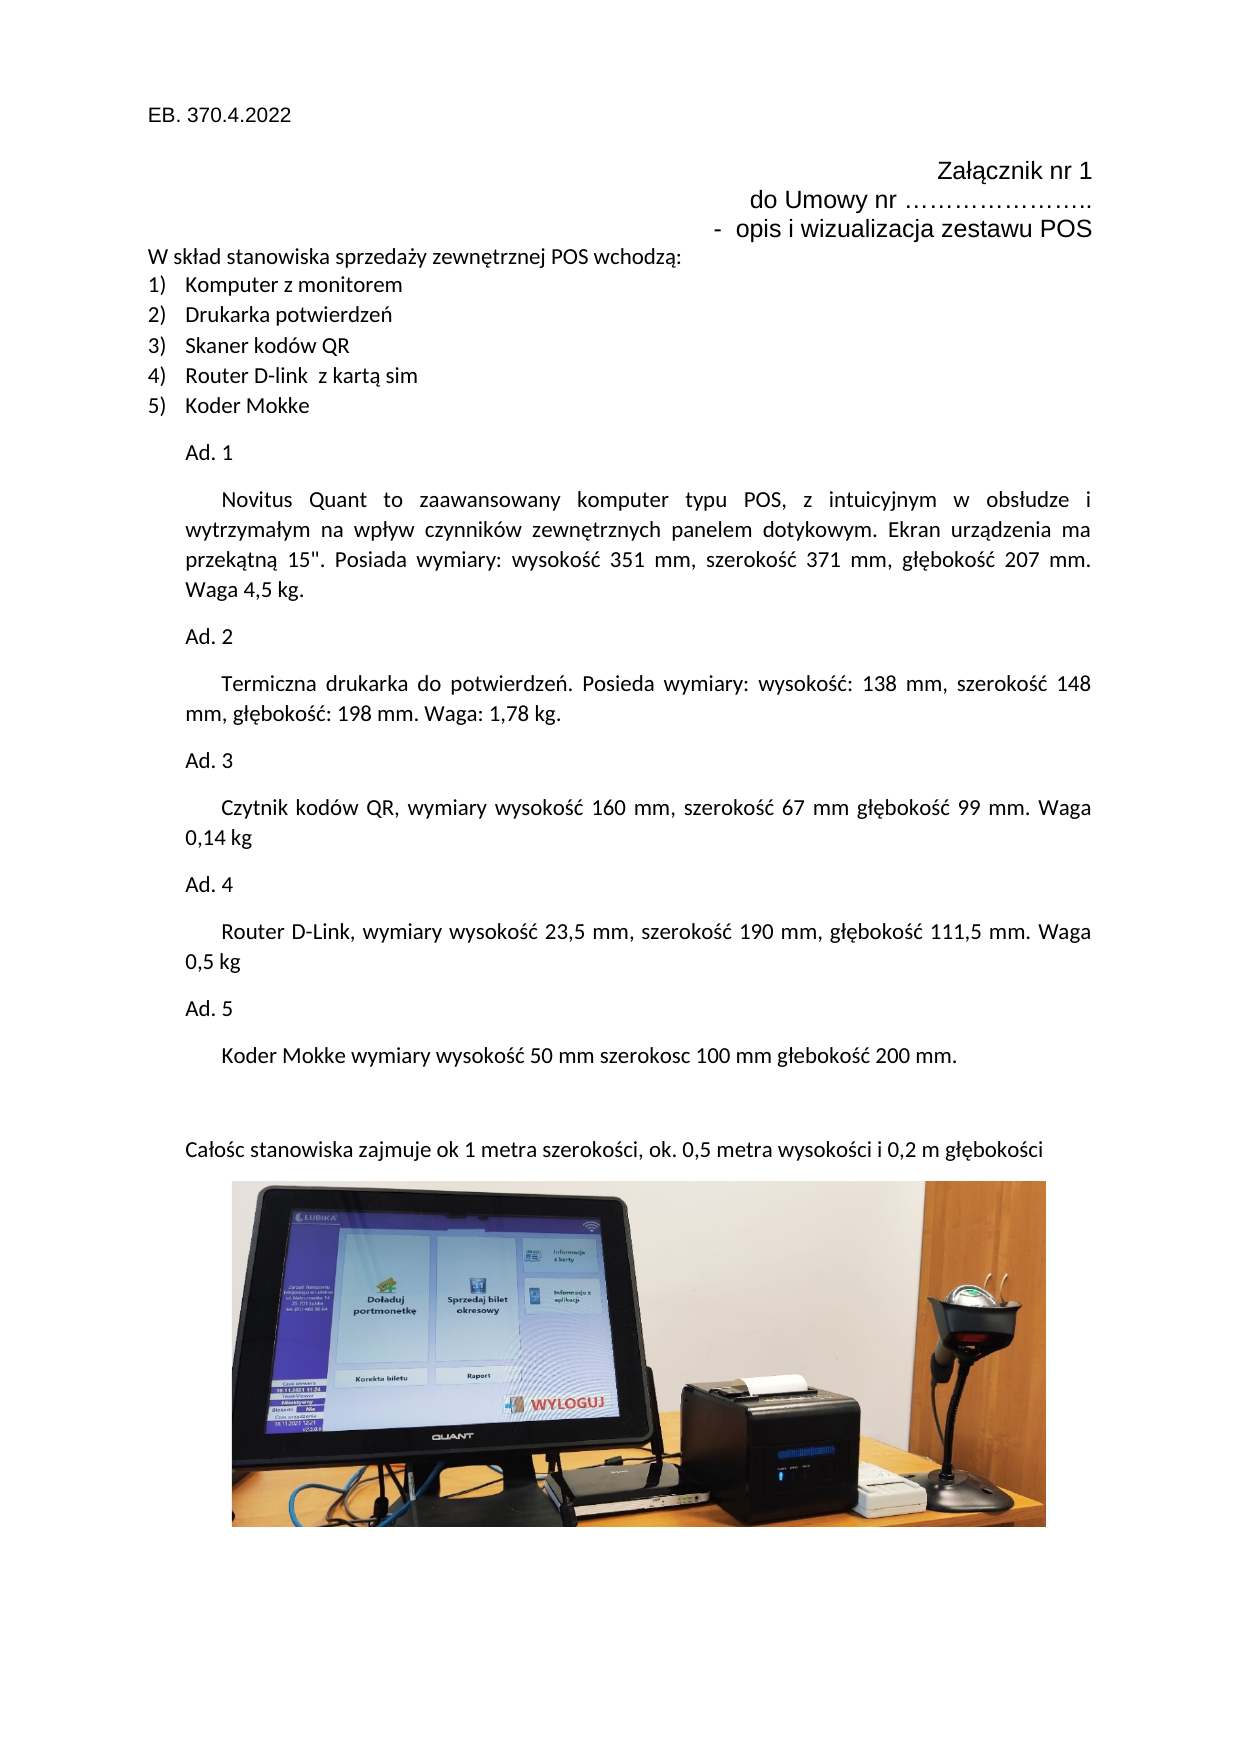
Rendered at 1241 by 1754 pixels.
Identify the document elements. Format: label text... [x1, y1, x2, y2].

text Termiczna drukarka do potwierdzeń. Posieda wymiary: wysokość: 138 mm, szerokość 148 mm, głębokość: 198 mm. Waga: 1,78 kg. [185, 669, 1093, 727]
text W skład stanowiska sprzedaży zewnętrznej POS wchodzą: [148, 242, 1093, 270]
text Czytnik kodów QR, wymiary wysokość 160 mm, szerokość 67 mm głębokość 99 mm. Waga 0,14 kg [185, 793, 1093, 851]
text Ad. 1 [185, 438, 1093, 466]
text Novitus Quant to zaawansowany komputer typu POS, z intuicyjnym w obsłudze i wytrzymałym na wpływ czynników zewnętrznych panelem dotykowym. Ekran urządzenia ma przekątną 15". Posiada wymiary: wysokość 351 mm, szerokość 371 mm, głębokość 207 mm. Waga 4,5 kg. [185, 485, 1093, 603]
list Drukarka potwierdzeń [148, 301, 1093, 328]
list Koder Mokke [148, 391, 1093, 419]
text Ad. 4 [148, 870, 1093, 898]
text Router D-Link, wymiary wysokość 23,5 mm, szerokość 190 mm, głębokość 111,5 mm. Waga 0,5 kg [185, 917, 1093, 975]
text Ad. 2 [148, 622, 1093, 650]
picture [231, 1181, 1046, 1527]
text Ad. 5 [148, 994, 1093, 1022]
list Skaner kodów QR [148, 331, 1093, 359]
list Router D-link z kartą sim [148, 361, 1093, 389]
list Komputer z monitorem [148, 270, 1093, 298]
text Koder Mokke wymiary wysokość 50 mm szerokosc 100 mm głebokość 200 mm. [148, 1041, 1093, 1069]
text Całośc stanowiska zajmuje ok 1 metra szerokości, ok. 0,5 metra wysokości i 0,2 m głębokości [148, 1135, 1093, 1163]
text Ad. 3 [148, 746, 1093, 774]
